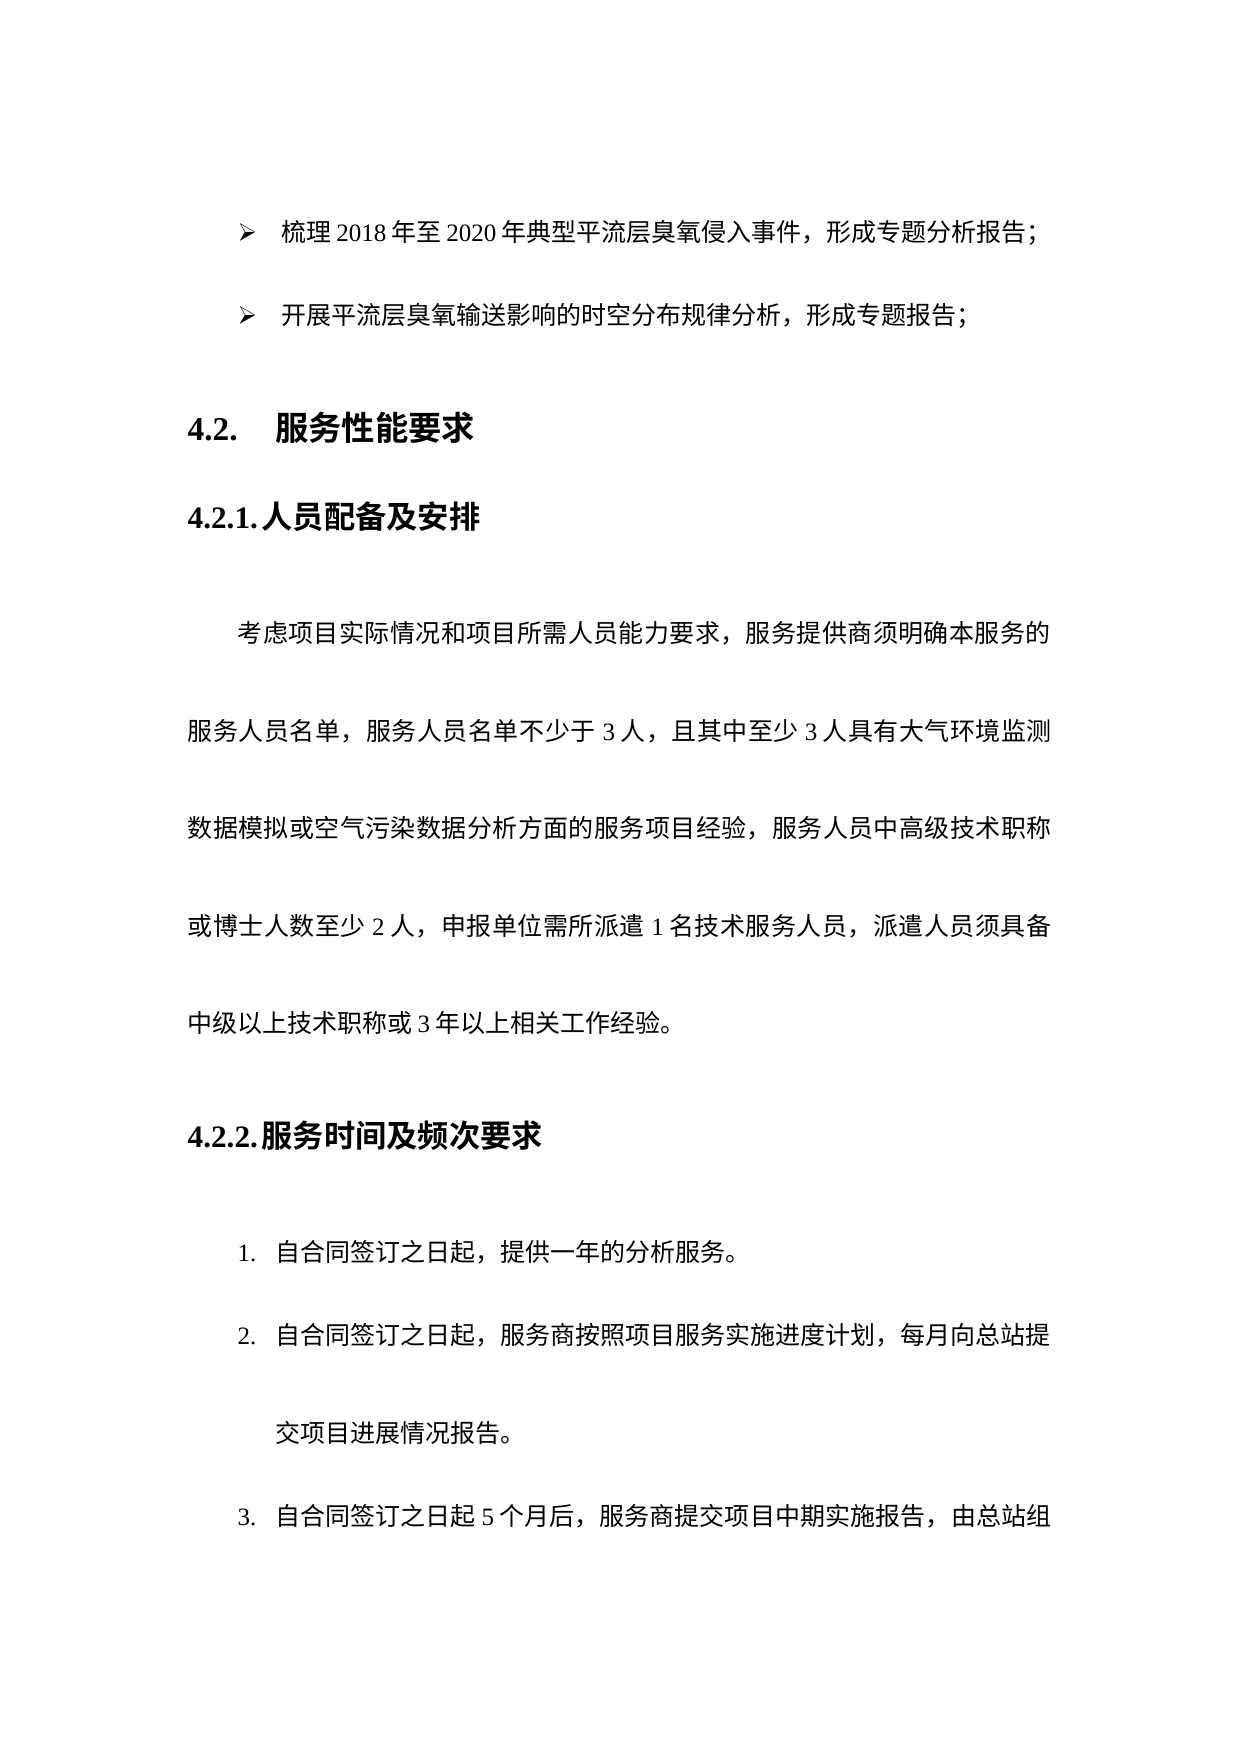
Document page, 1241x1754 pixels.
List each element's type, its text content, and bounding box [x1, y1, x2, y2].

list 服务时间及频次要求 [187, 1131, 1053, 1196]
list 服务性能要求 [187, 393, 1053, 458]
list 开展平流层臭氧输送影响的时空分布规律分析，形成专题报告； [237, 281, 1053, 346]
text 考虑项目实际情况和项目所需人员能力要求，服务提供商须明确本服务的服务人员名单，服务人员名单不少于3人，且其中至少3人具有大气环境监测数据模拟或空气污染数据分析方面的服务项目经验，服务人员中高级技术职称或博士人数至少2人，申报单位需所派遣1名技术服务人员，派遣人员须具备中级以上技术职称或3年以上相关工作经验。 [187, 628, 1053, 1083]
list 自合同签订之日起，提供一年的分析服务。 [237, 1247, 1053, 1312]
list 自合同签订之日起，服务商按照项目服务实施进度计划，每月向总站提交项目进展情况报告。 [237, 1330, 1053, 1493]
list 人员配备及安排 [187, 511, 1053, 576]
list 梳理2018年至2020年典型平流层臭氧侵入事件，形成专题分析报告； [237, 198, 1053, 263]
